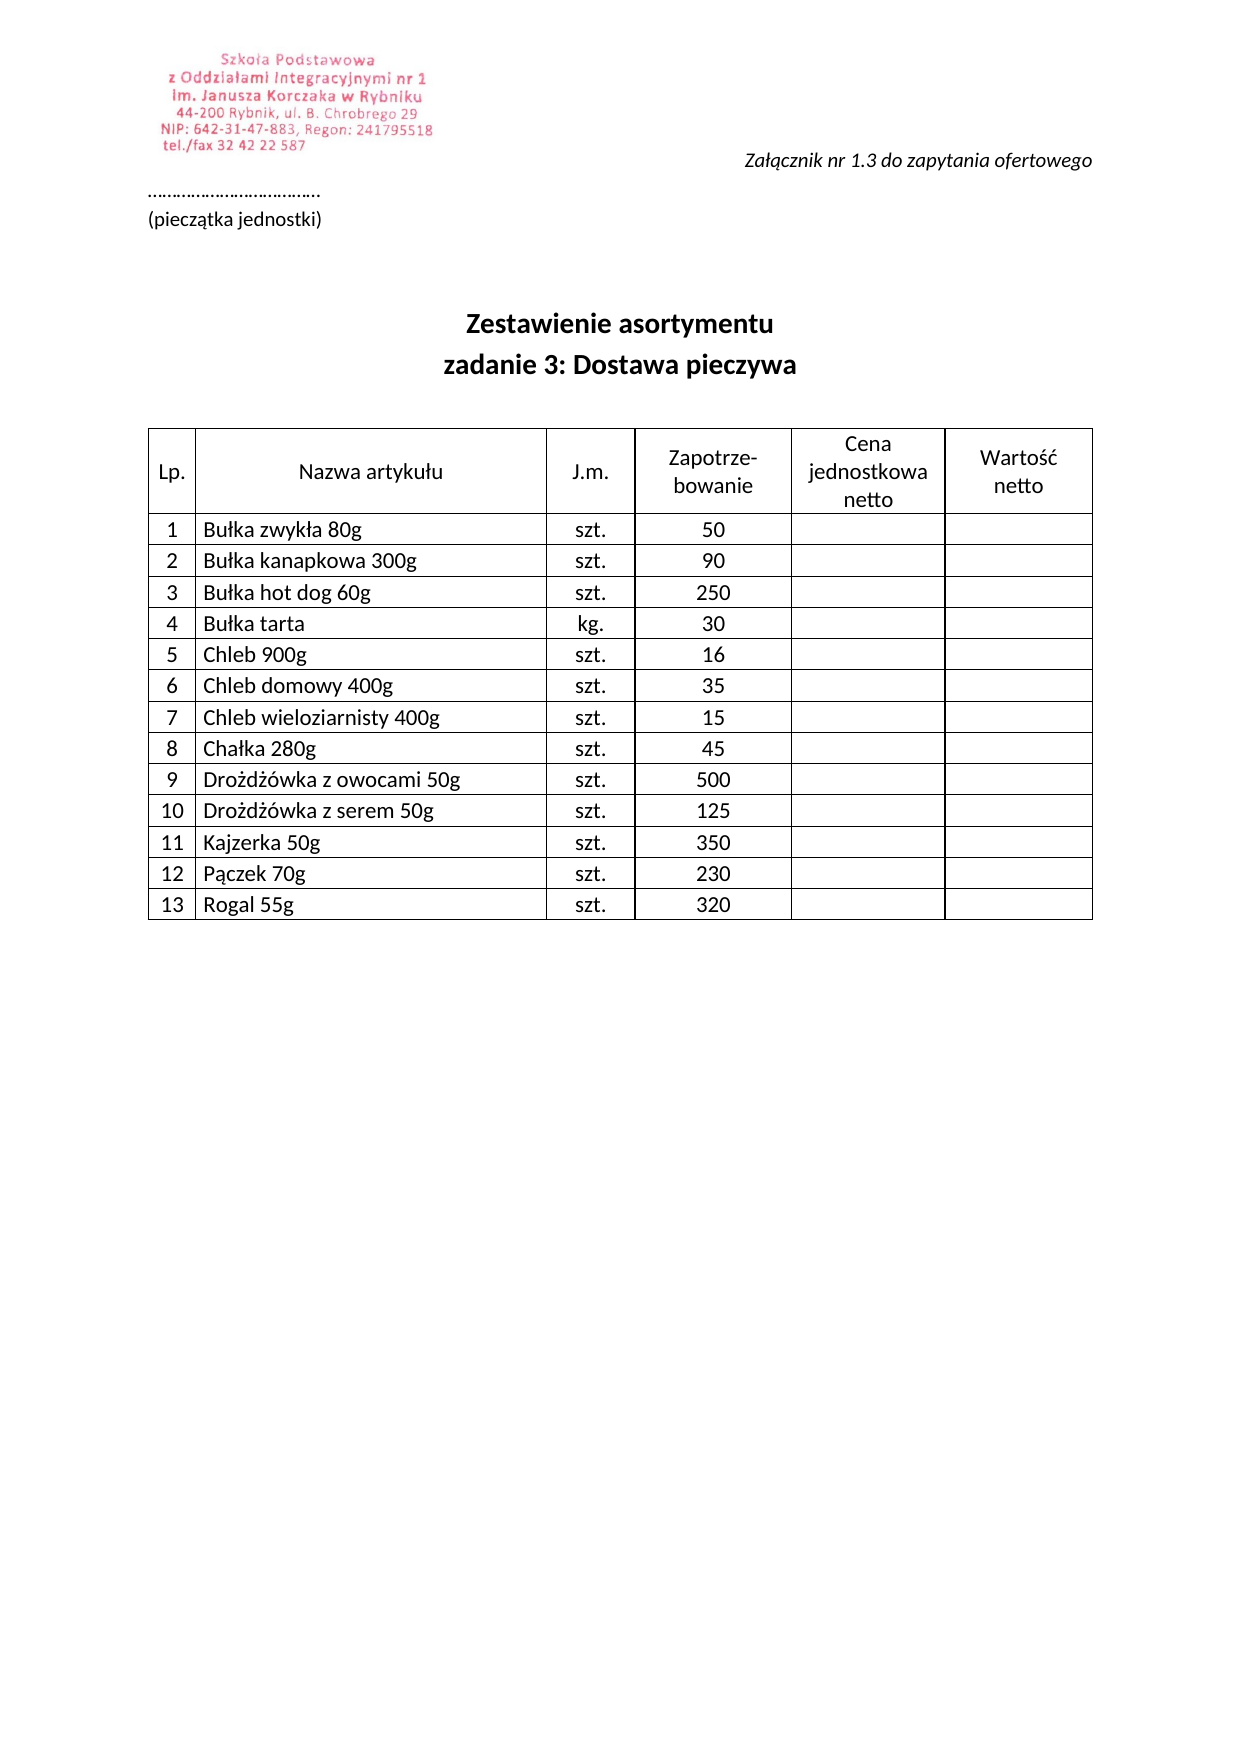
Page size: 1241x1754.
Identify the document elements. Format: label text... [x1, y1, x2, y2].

table_cell [946, 795, 1092, 826]
table_cell [946, 702, 1092, 732]
table_header Wartość netto [946, 429, 1092, 513]
table_cell szt. [547, 639, 634, 669]
table_cell 11 [149, 827, 195, 857]
table_cell 45 [636, 733, 791, 763]
table_cell 12 [149, 858, 195, 888]
text ……………………………… [148, 177, 1093, 202]
table_cell [946, 608, 1092, 638]
table_cell 9 [149, 764, 195, 794]
table_cell szt. [547, 795, 634, 826]
table_cell Rogal 55g [196, 889, 546, 919]
table_header J.m. [547, 429, 634, 513]
table_cell 5 [149, 639, 195, 669]
table_cell 16 [636, 639, 791, 669]
table_cell [792, 889, 944, 919]
table_cell 8 [149, 733, 195, 763]
table_cell szt. [547, 702, 634, 732]
table_cell 2 [149, 545, 195, 576]
table_cell 350 [636, 827, 791, 857]
table_cell 320 [636, 889, 791, 919]
table_cell 230 [636, 858, 791, 888]
table_cell Drożdżówka z owocami 50g [196, 764, 546, 794]
table_cell szt. [547, 577, 634, 607]
table_header Nazwa artykułu [196, 429, 546, 513]
table_cell 1 [149, 514, 195, 544]
table_cell Bułka kanapkowa 300g [196, 545, 546, 576]
table_cell 15 [636, 702, 791, 732]
table_cell 13 [149, 889, 195, 919]
table_cell Bułka tarta [196, 608, 546, 638]
table_cell 7 [149, 702, 195, 732]
table_cell [792, 702, 944, 732]
table_cell [946, 670, 1092, 701]
table_cell Bułka hot dog 60g [196, 577, 546, 607]
table_cell Chleb 900g [196, 639, 546, 669]
table_cell 30 [636, 608, 791, 638]
table_cell 50 [636, 514, 791, 544]
table_cell [792, 514, 944, 544]
table_cell Bułka zwykła 80g [196, 514, 546, 544]
table_cell 10 [149, 795, 195, 826]
text Załącznik nr 1.3 do zapytania ofertowego [445, 148, 1093, 173]
table_cell [792, 608, 944, 638]
table_cell [792, 795, 944, 826]
text Zestawienie asortymentu [148, 305, 1093, 341]
table_cell Pączek 70g [196, 858, 546, 888]
table_cell 250 [636, 577, 791, 607]
table_cell szt. [547, 733, 634, 763]
table_header Zapotrze-bowanie [636, 429, 791, 513]
table_cell [792, 577, 944, 607]
table_cell [946, 764, 1092, 794]
table_cell 125 [636, 795, 791, 826]
table_cell szt. [547, 545, 634, 576]
table_cell [946, 514, 1092, 544]
table_cell 6 [149, 670, 195, 701]
table_cell szt. [547, 514, 634, 544]
table_header Cena jednostkowa netto [792, 429, 944, 513]
table_cell [792, 827, 944, 857]
table_cell 35 [636, 670, 791, 701]
table_cell 4 [149, 608, 195, 638]
text zadanie 3: Dostawa pieczywa [148, 346, 1093, 382]
table_cell Drożdżówka z serem 50g [196, 795, 546, 826]
table_cell [792, 545, 944, 576]
table_cell kg. [547, 608, 634, 638]
table_cell [946, 827, 1092, 857]
table_cell [792, 733, 944, 763]
table_cell [946, 577, 1092, 607]
table_cell 90 [636, 545, 791, 576]
table_cell [792, 639, 944, 669]
table_cell [792, 670, 944, 701]
table_cell Chleb wieloziarnisty 400g [196, 702, 546, 732]
table_cell [946, 733, 1092, 763]
table_cell Chleb domowy 400g [196, 670, 546, 701]
table_cell [946, 545, 1092, 576]
table_cell [946, 639, 1092, 669]
table_cell szt. [547, 827, 634, 857]
table_cell [946, 858, 1092, 888]
table_cell szt. [547, 858, 634, 888]
text (pieczątka jednostki) [148, 206, 1093, 231]
picture [147, 36, 445, 173]
table_header Lp. [149, 429, 195, 513]
table_cell szt. [547, 764, 634, 794]
table_cell [946, 889, 1092, 919]
table_cell 3 [149, 577, 195, 607]
table_cell 500 [636, 764, 791, 794]
table_cell Chałka 280g [196, 733, 546, 763]
table_cell [792, 858, 944, 888]
table_cell szt. [547, 889, 634, 919]
table_cell szt. [547, 670, 634, 701]
table_cell [792, 764, 944, 794]
table_cell Kajzerka 50g [196, 827, 546, 857]
